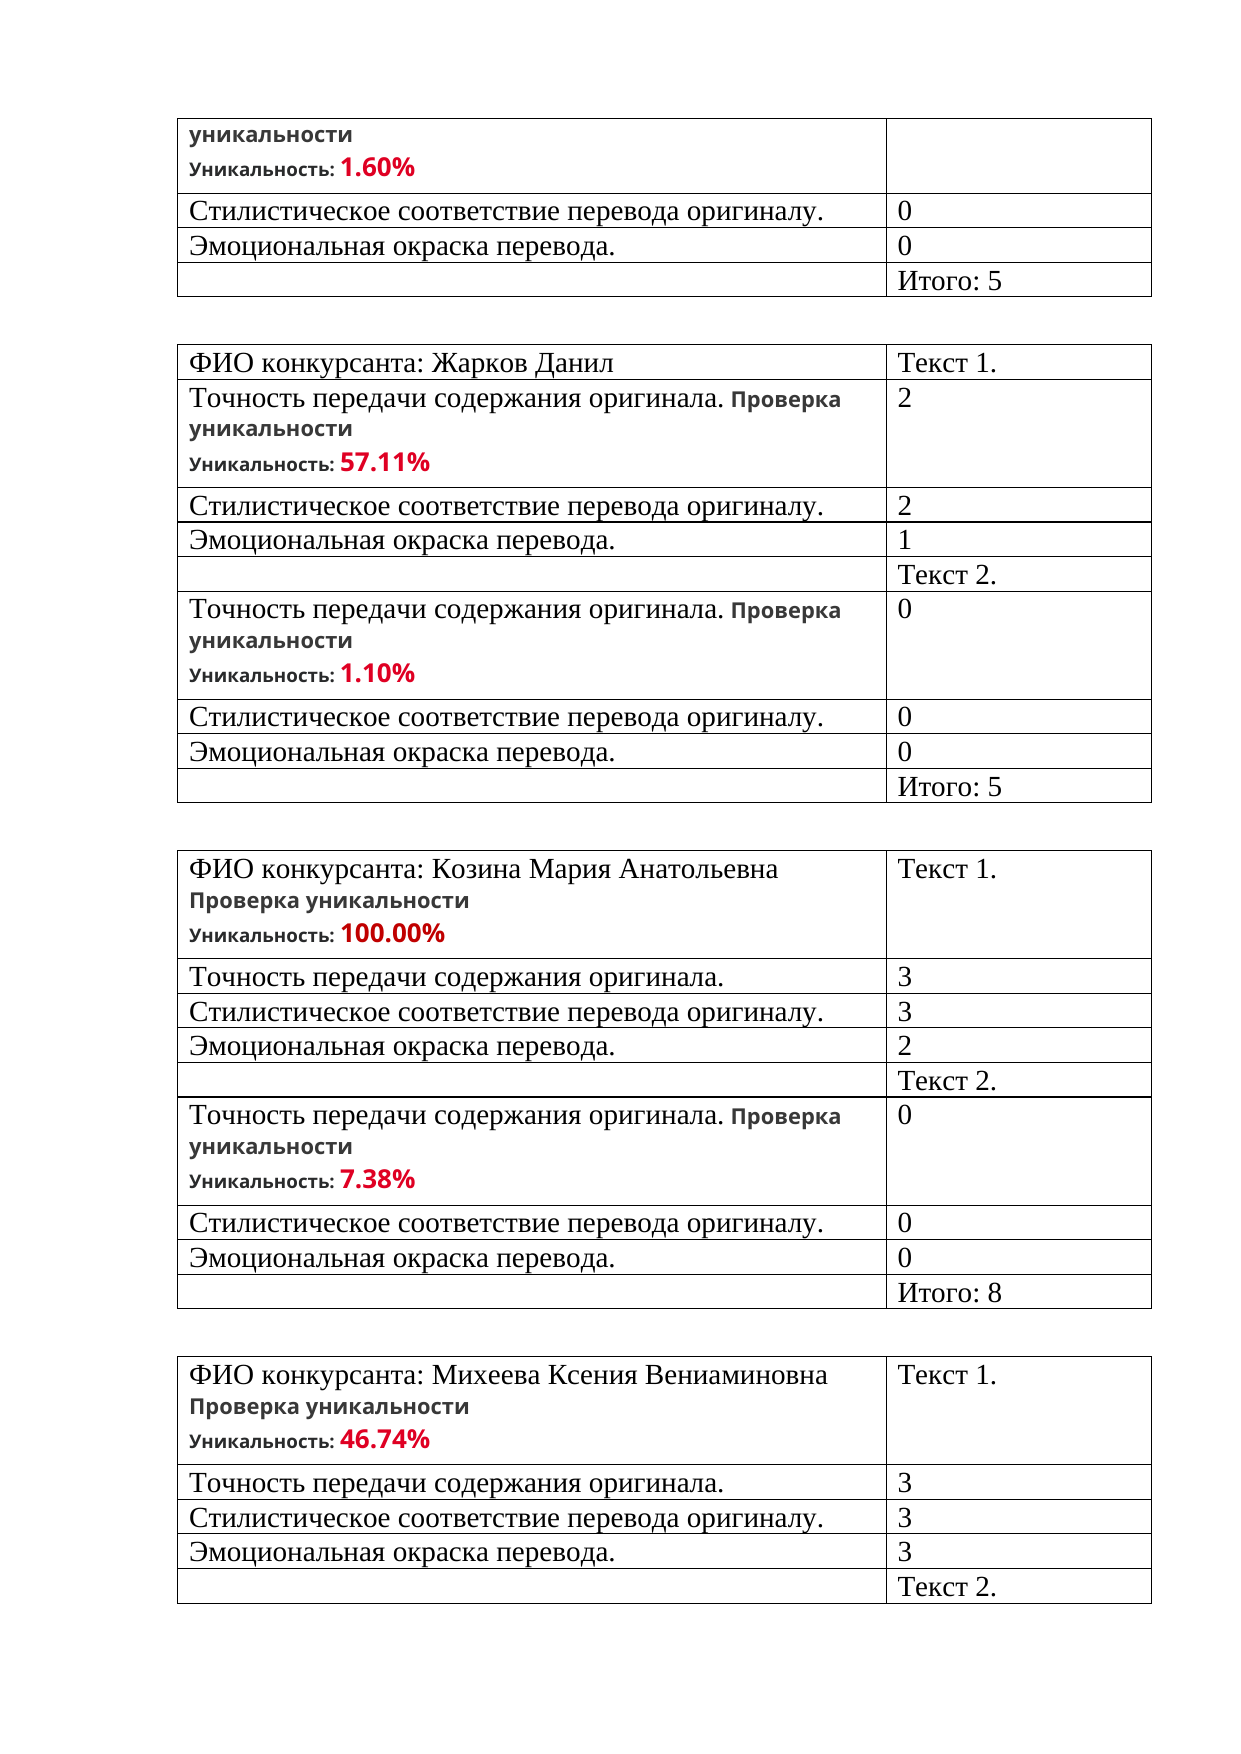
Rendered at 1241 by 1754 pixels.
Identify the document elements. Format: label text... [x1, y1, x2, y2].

table_cell Эмоциональная окраска перевода. [178, 734, 886, 768]
table_cell Точность передачи содержания оригинала. Проверка уникальности Уникальность: 57.11% [178, 380, 886, 487]
table_header ФИО конкурсанта: Козина Мария Анатольевна Проверка уникальности Уникальность: 100.00% [178, 851, 886, 958]
table_cell [178, 769, 886, 802]
table_cell 0 [887, 1098, 1151, 1204]
table_header ФИО конкурсанта: Михеева Ксения Вениаминовна Проверка уникальности Уникальность: 46.74% [178, 1357, 886, 1464]
table_header Текст 1. [887, 851, 1151, 958]
table_cell Текст 2. [887, 1569, 1151, 1602]
table_cell 2 [887, 380, 1151, 487]
table_cell Итого: 8 [887, 1275, 1151, 1308]
table_cell 0 [887, 1206, 1151, 1239]
table_cell [178, 557, 886, 591]
table_cell Стилистическое соответствие перевода оригиналу. [178, 994, 886, 1027]
table_cell 0 [887, 700, 1151, 733]
table_cell 3 [887, 994, 1151, 1027]
table_cell [178, 1063, 886, 1096]
table_cell 0 [887, 1240, 1151, 1274]
table_cell Стилистическое соответствие перевода оригиналу. [178, 700, 886, 733]
table_cell 0 [887, 194, 1151, 227]
table_header ФИО конкурсанта: Жарков Данил [178, 345, 886, 379]
table_cell 2 [887, 1028, 1151, 1062]
table_cell Эмоциональная окраска перевода. [178, 228, 886, 262]
table_cell Стилистическое соответствие перевода оригиналу. [178, 488, 886, 521]
table_cell Текст 2. [887, 557, 1151, 591]
table_header Текст 1. [887, 1357, 1151, 1464]
table_cell 0 [887, 119, 1151, 192]
table_cell [178, 1569, 886, 1602]
table_cell Эмоциональная окраска перевода. [178, 1534, 886, 1568]
table_cell Точность передачи содержания оригинала. [178, 1465, 886, 1499]
table_cell Стилистическое соответствие перевода оригиналу. [178, 1206, 886, 1239]
table_cell Итого: 5 [887, 263, 1151, 296]
table_cell Эмоциональная окраска перевода. [178, 523, 886, 556]
table_cell 3 [887, 959, 1151, 993]
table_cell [178, 1500, 886, 1533]
table_header Текст 1. [887, 345, 1151, 379]
table_cell 1 [887, 523, 1151, 556]
table_cell Итого: 5 [887, 769, 1151, 802]
table_cell 3 [887, 1465, 1151, 1499]
table_cell 3 [887, 1534, 1151, 1568]
table_cell Точность передачи содержания оригинала. Проверка уникальности Уникальность: 1.10% [178, 592, 886, 698]
table_cell 2 [887, 488, 1151, 521]
table_cell Точность передачи содержания оригинала. Проверка уникальности Уникальность: 7.38% [178, 1098, 886, 1204]
table_cell Точность передачи содержания оригинала. Проверка уникальности Уникальность: 1.60% [178, 119, 886, 192]
table_cell 0 [887, 228, 1151, 262]
table_cell 0 [887, 592, 1151, 698]
table_cell [178, 1275, 886, 1308]
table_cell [178, 194, 886, 227]
table_cell Точность передачи содержания оригинала. [178, 959, 886, 993]
table_cell 0 [887, 734, 1151, 768]
table_cell [178, 263, 886, 296]
table_cell 3 [887, 1500, 1151, 1533]
table_cell Текст 2. [887, 1063, 1151, 1096]
table_cell Эмоциональная окраска перевода. [178, 1028, 886, 1062]
table_cell Эмоциональная окраска перевода. [178, 1240, 886, 1274]
